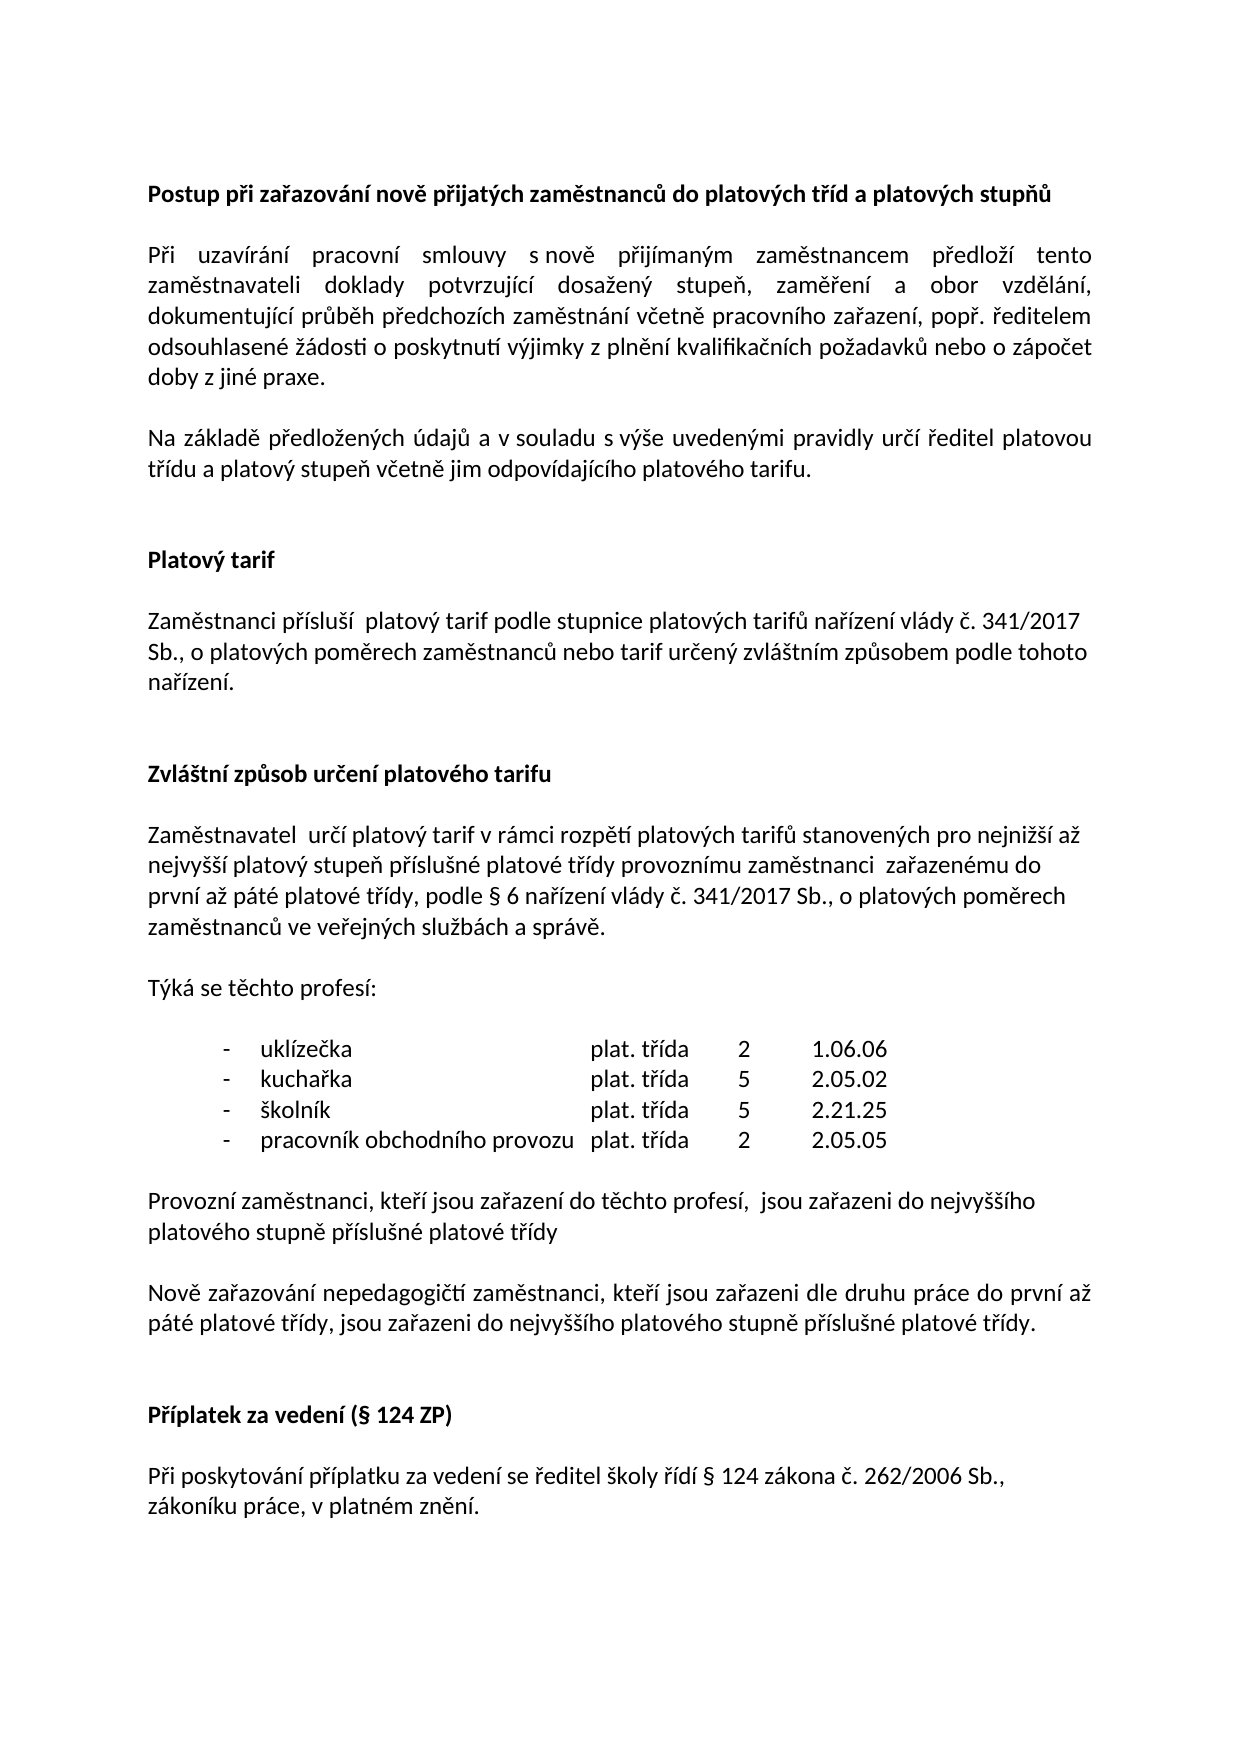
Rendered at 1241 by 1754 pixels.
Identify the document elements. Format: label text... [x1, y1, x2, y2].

list kuchařka plat. třída 5 2.05.02 [223, 1063, 1093, 1094]
text Postup při zařazování nově přijatých zaměstnanců do platových tříd a platových stupňů [148, 178, 1093, 209]
text Zaměstnanci přísluší platový tarif podle stupnice platových tarifů nařízení vlády č. 341/2017 Sb., o platových poměrech zaměstnanců nebo tarif určený zvláštním způsobem podle tohoto nařízení. [148, 605, 1093, 697]
text Nově zařazování nepedagogičtí zaměstnanci, kteří jsou zařazeni dle druhu práce do první až páté platové třídy, jsou zařazeni do nejvyššího platového stupně příslušné platové třídy. [148, 1277, 1093, 1338]
text Při uzavírání pracovní smlouvy s nově přijímaným zaměstnancem předloží tento zaměstnavateli doklady potvrzující dosažený stupeň, zaměření a obor vzdělání, dokumentující průběh předchozích zaměstnání včetně pracovního zařazení, popř. ředitelem odsouhlasené žádosti o poskytnutí výjimky z plnění kvalifikačních požadavků nebo o zápočet doby z jiné praxe. [148, 239, 1093, 392]
text Zaměstnavatel určí platový tarif v rámci rozpětí platových tarifů stanovených pro nejnižší až nejvyšší platový stupeň příslušné platové třídy provoznímu zaměstnanci zařazenému do první až páté platové třídy, podle § 6 nařízení vlády č. 341/2017 Sb., o platových poměrech zaměstnanců ve veřejných službách a správě. [148, 819, 1093, 941]
text Zvláštní způsob určení platového tarifu [148, 758, 1093, 788]
text Na základě předložených údajů a v souladu s výše uvedenými pravidly určí ředitel platovou třídu a platový stupeň včetně jim odpovídajícího platového tarifu. [148, 422, 1093, 483]
list uklízečka plat. třída 2 1.06.06 [223, 1033, 1093, 1063]
list školník plat. třída 5 2.21.25 [223, 1094, 1093, 1124]
text Provozní zaměstnanci, kteří jsou zařazení do těchto profesí, jsou zařazeni do nejvyššího platového stupně příslušné platové třídy [148, 1185, 1093, 1246]
text Týká se těchto profesí: [148, 972, 1093, 1002]
text Příplatek za vedení (§ 124 ZP) [148, 1399, 1093, 1429]
list pracovník obchodního provozu plat. třída 2 2.05.05 [223, 1124, 1093, 1155]
text Platový tarif [148, 544, 1093, 575]
text Při poskytování příplatku za vedení se ředitel školy řídí § 124 zákona č. 262/2006 Sb., zákoníku práce, v platném znění. [148, 1460, 1093, 1521]
